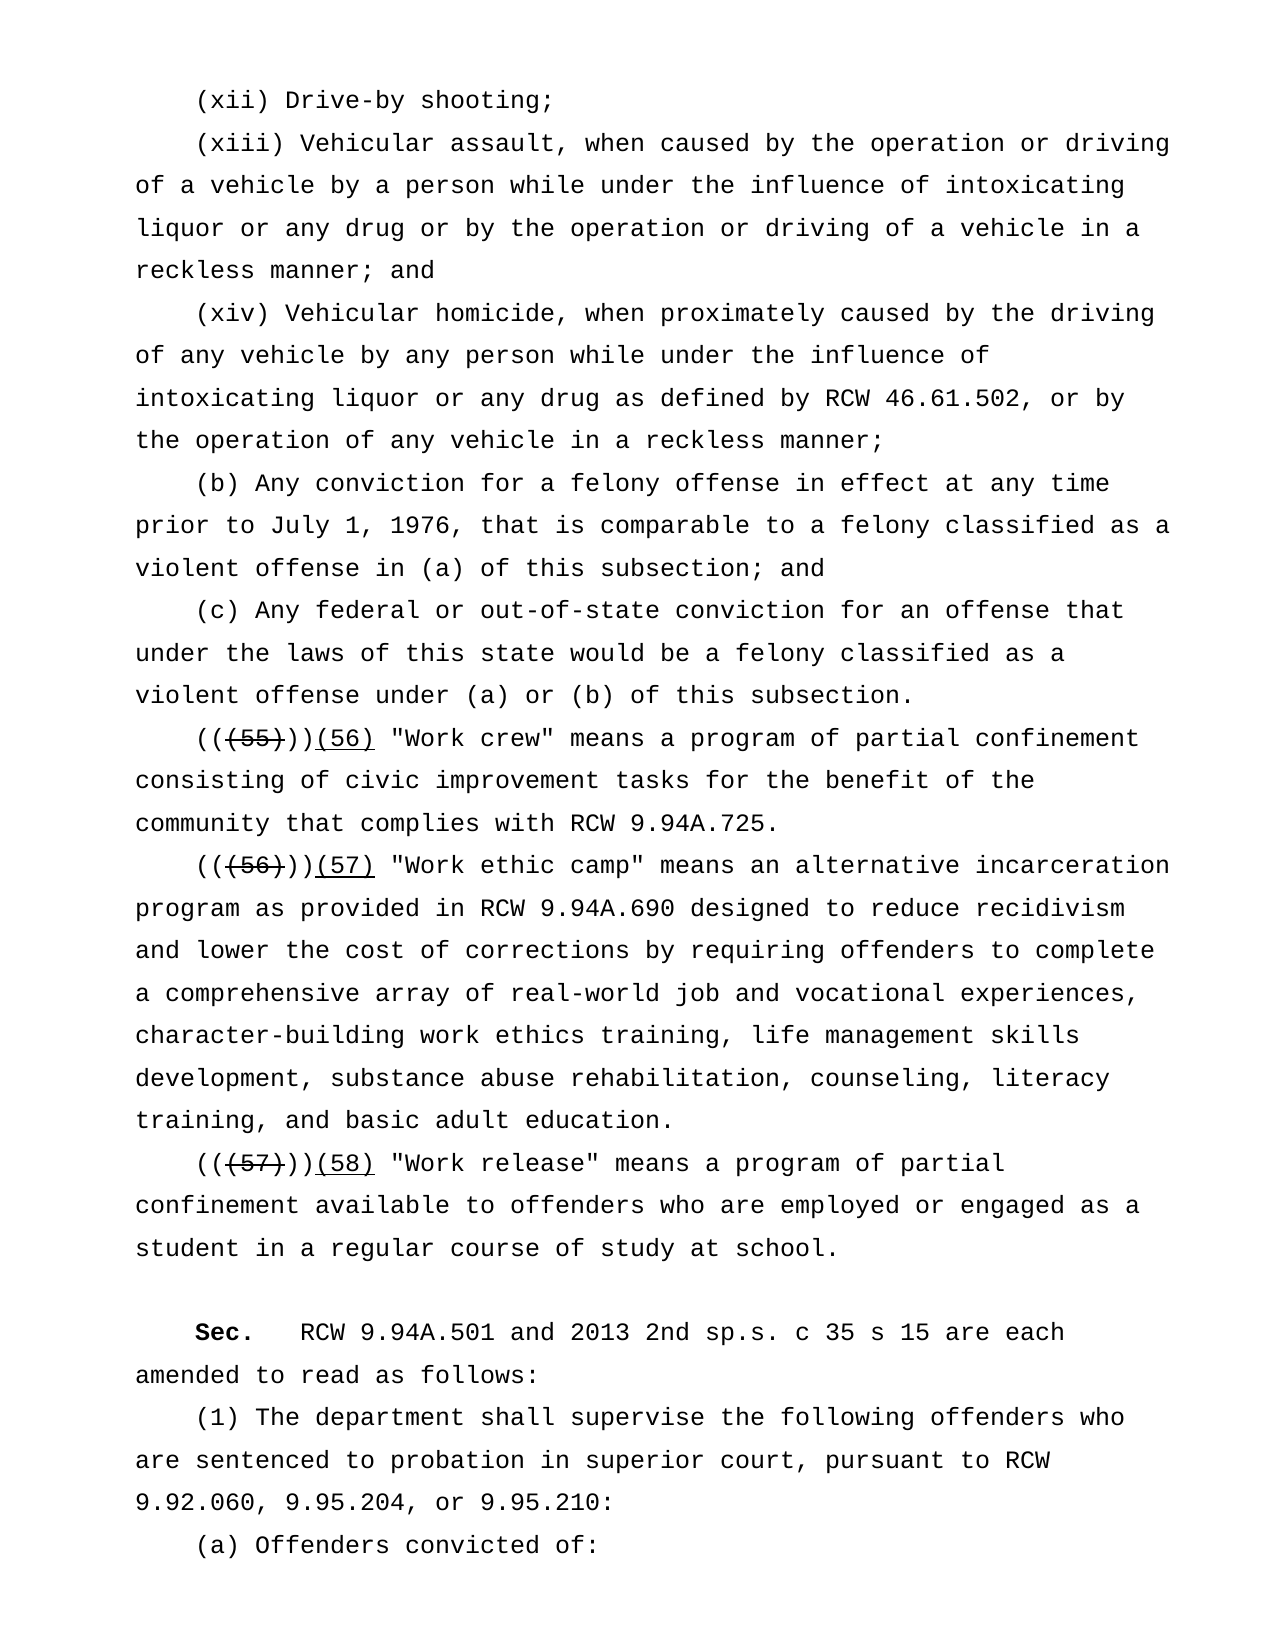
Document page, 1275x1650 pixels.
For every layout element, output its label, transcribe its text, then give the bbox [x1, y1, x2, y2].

text (((57)))(58) "Work release" means a program of partial confinement available to offenders who are employed or engaged as a student in a regular course of study at school. [135, 1137, 1170, 1265]
text (xii) Drive-by shooting; [135, 75, 1170, 117]
text (((56)))(57) "Work ethic camp" means an alternative incarceration program as provided in RCW 9.94A.690 designed to reduce recidivism and lower the cost of corrections by requiring offenders to complete a comprehensive array of real-world job and vocational experiences, character-building work ethics training, life management skills development, substance abuse rehabilitation, counseling, literacy training, and basic adult education. [135, 840, 1170, 1137]
text (a) Offenders convicted of: [135, 1519, 1170, 1562]
text (((55)))(56) "Work crew" means a program of partial confinement consisting of civic improvement tasks for the benefit of the community that complies with RCW 9.94A.725. [135, 712, 1170, 840]
text (xiii) Vehicular assault, when caused by the operation or driving of a vehicle by a person while under the influence of intoxicating liquor or any drug or by the operation or driving of a vehicle in a reckless manner; and [135, 117, 1170, 287]
text (b) Any conviction for a felony offense in effect at any time prior to July 1, 1976, that is comparable to a felony classified as a violent offense in (a) of this subsection; and [135, 457, 1170, 585]
text (c) Any federal or out-of-state conviction for an offense that under the laws of this state would be a felony classified as a violent offense under (a) or (b) of this subsection. [135, 585, 1170, 712]
text (1) The department shall supervise the following offenders who are sentenced to probation in superior court, pursuant to RCW 9.92.060, 9.95.204, or 9.95.210: [135, 1392, 1170, 1519]
text Sec. RCW 9.94A.501 and 2013 2nd sp.s. c 35 s 15 are each amended to read as follows: [135, 1307, 1170, 1392]
text (xiv) Vehicular homicide, when proximately caused by the driving of any vehicle by any person while under the influence of intoxicating liquor or any drug as defined by RCW 46.61.502, or by the operation of any vehicle in a reckless manner; [135, 287, 1170, 457]
